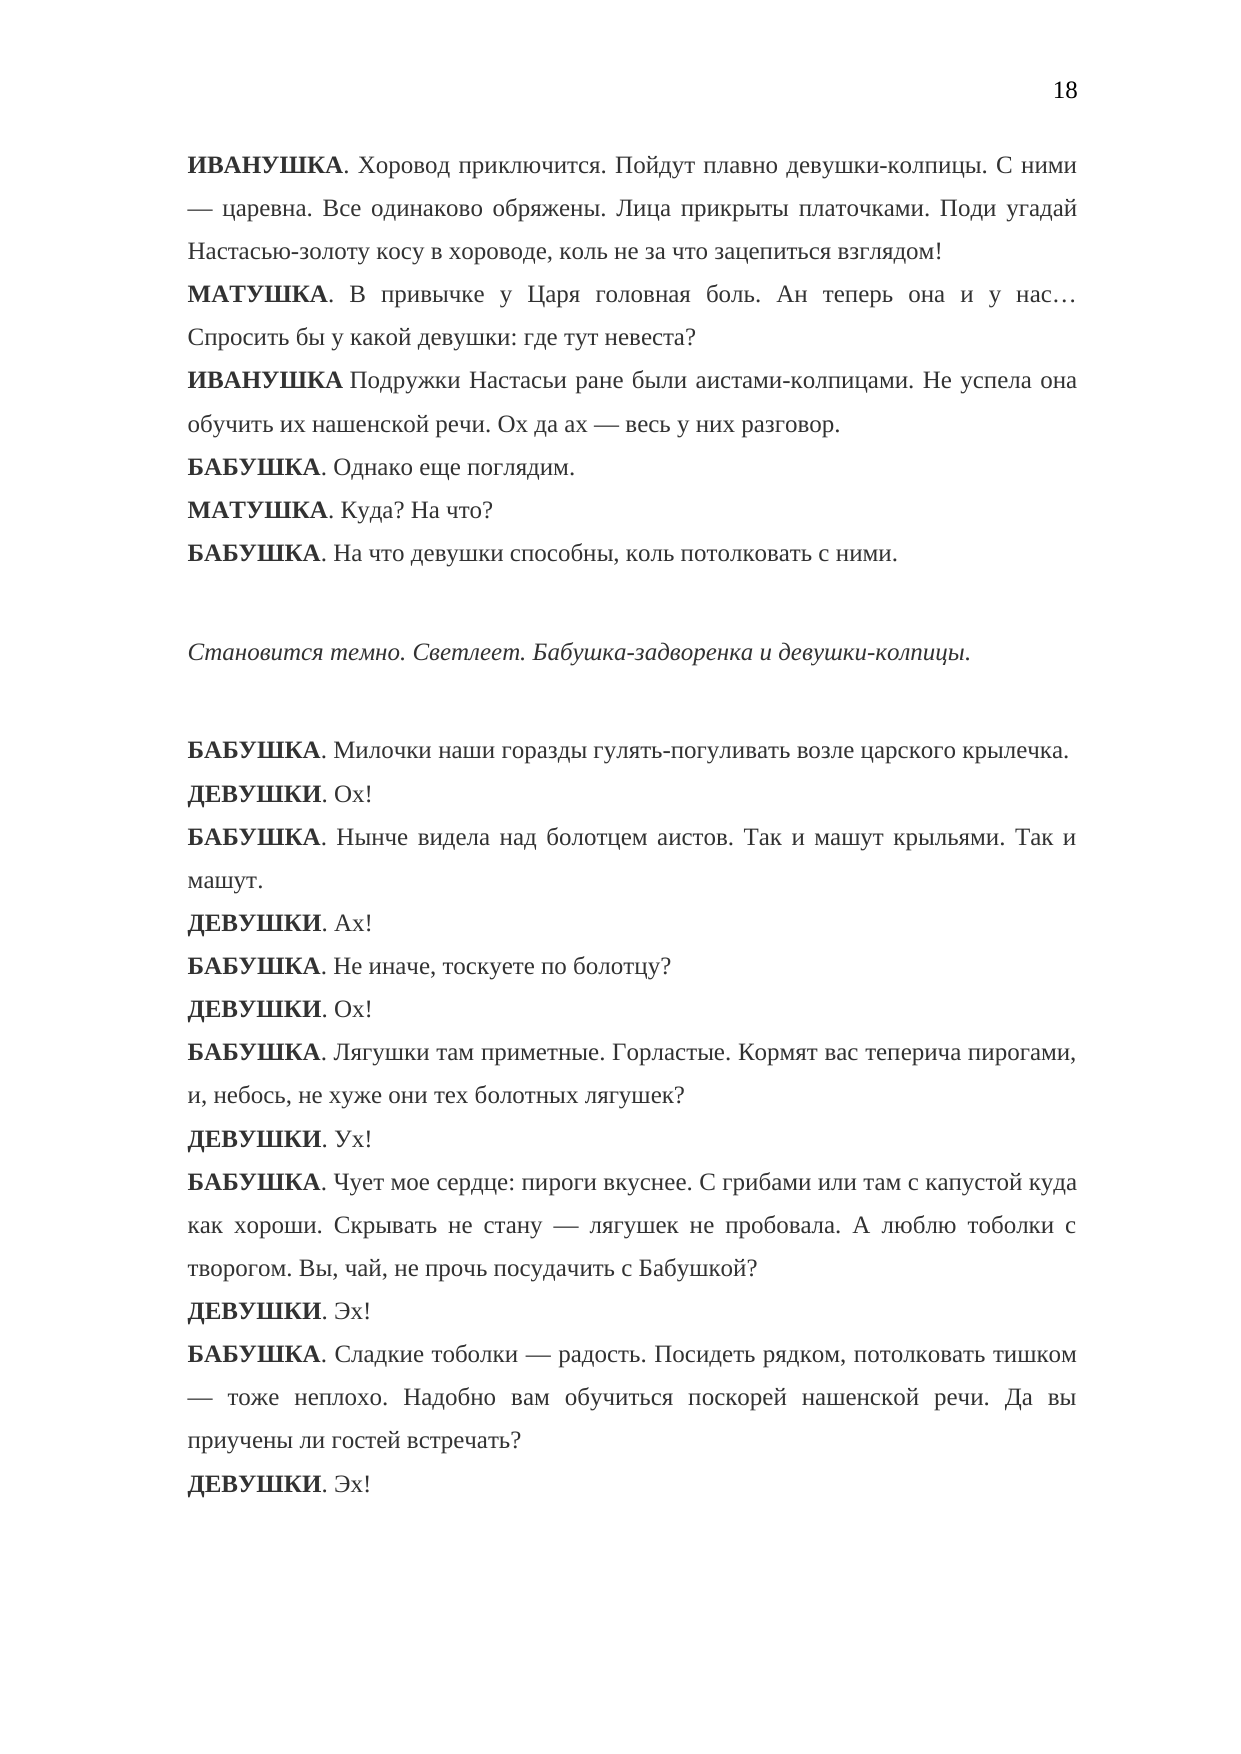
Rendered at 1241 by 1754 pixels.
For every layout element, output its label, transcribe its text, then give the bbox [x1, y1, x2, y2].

text Становится темно. Светлеет. Бабушка-задворенка и девушки-колпицы. [187, 637, 1078, 666]
text БАБУШКА. Лягушки там приметные. Горластые. Кормят вас теперича пирогами, и, небось, не хуже они тех болотных лягушек? [187, 1037, 1078, 1109]
text БАБУШКА. Нынче видела над болотцем аистов. Так и машут крыльями. Так и машут. [187, 822, 1078, 894]
text БАБУШКА. Однако еще поглядим. [187, 452, 1078, 481]
text БАБУШКА. Сладкие тоболки — радость. Посидеть рядком, потолковать тишком — тоже неплохо. Надобно вам обучиться поскорей нашенской речи. Да вы приучены ли гостей встречать? [187, 1339, 1078, 1454]
text ДЕВУШКИ. Ох! [187, 994, 1078, 1023]
text ДЕВУШКИ. Ох! [187, 779, 1078, 807]
text БАБУШКА. Милочки наши горазды гулять-погуливать возле царского крылечка. [187, 736, 1078, 764]
text БАБУШКА. На что девушки способны, коль потолковать с ними. [187, 538, 1078, 567]
text ДЕВУШКИ. Эх! [187, 1296, 1078, 1325]
text ДЕВУШКИ. Эх! [187, 1469, 1078, 1497]
text ИВАНУШКА. Хоровод приключится. Пойдут плавно девушки-колпицы. С ними — царевна. Все одинаково обряжены. Лица прикрыты платочками. Поди угадай Настасью-золоту косу в хороводе, коль не за что зацепиться взглядом! [187, 150, 1078, 265]
text ДЕВУШКИ. Ах! [187, 908, 1078, 937]
text ДЕВУШКИ. Ух! [187, 1124, 1078, 1152]
text БАБУШКА. Не иначе, тоскуете по болотцу? [187, 951, 1078, 980]
text МАТУШКА. В привычке у Царя головная боль. Ан теперь она и у нас… Спросить бы у какой девушки: где тут невеста? [187, 279, 1078, 351]
text ИВАНУШКА Подружки Настасьи ране были аистами-колпицами. Не успела она обучить их нашенской речи. Ох да ах — весь у них разговор. [187, 366, 1078, 437]
text МАТУШКА. Куда? На что? [187, 495, 1078, 524]
text БАБУШКА. Чует мое сердце: пироги вкуснее. С грибами или там с капустой куда как хороши. Скрывать не стану — лягушек не пробовала. А люблю тоболки с творогом. Вы, чай, не прочь посудачить с Бабушкой? [187, 1167, 1078, 1282]
